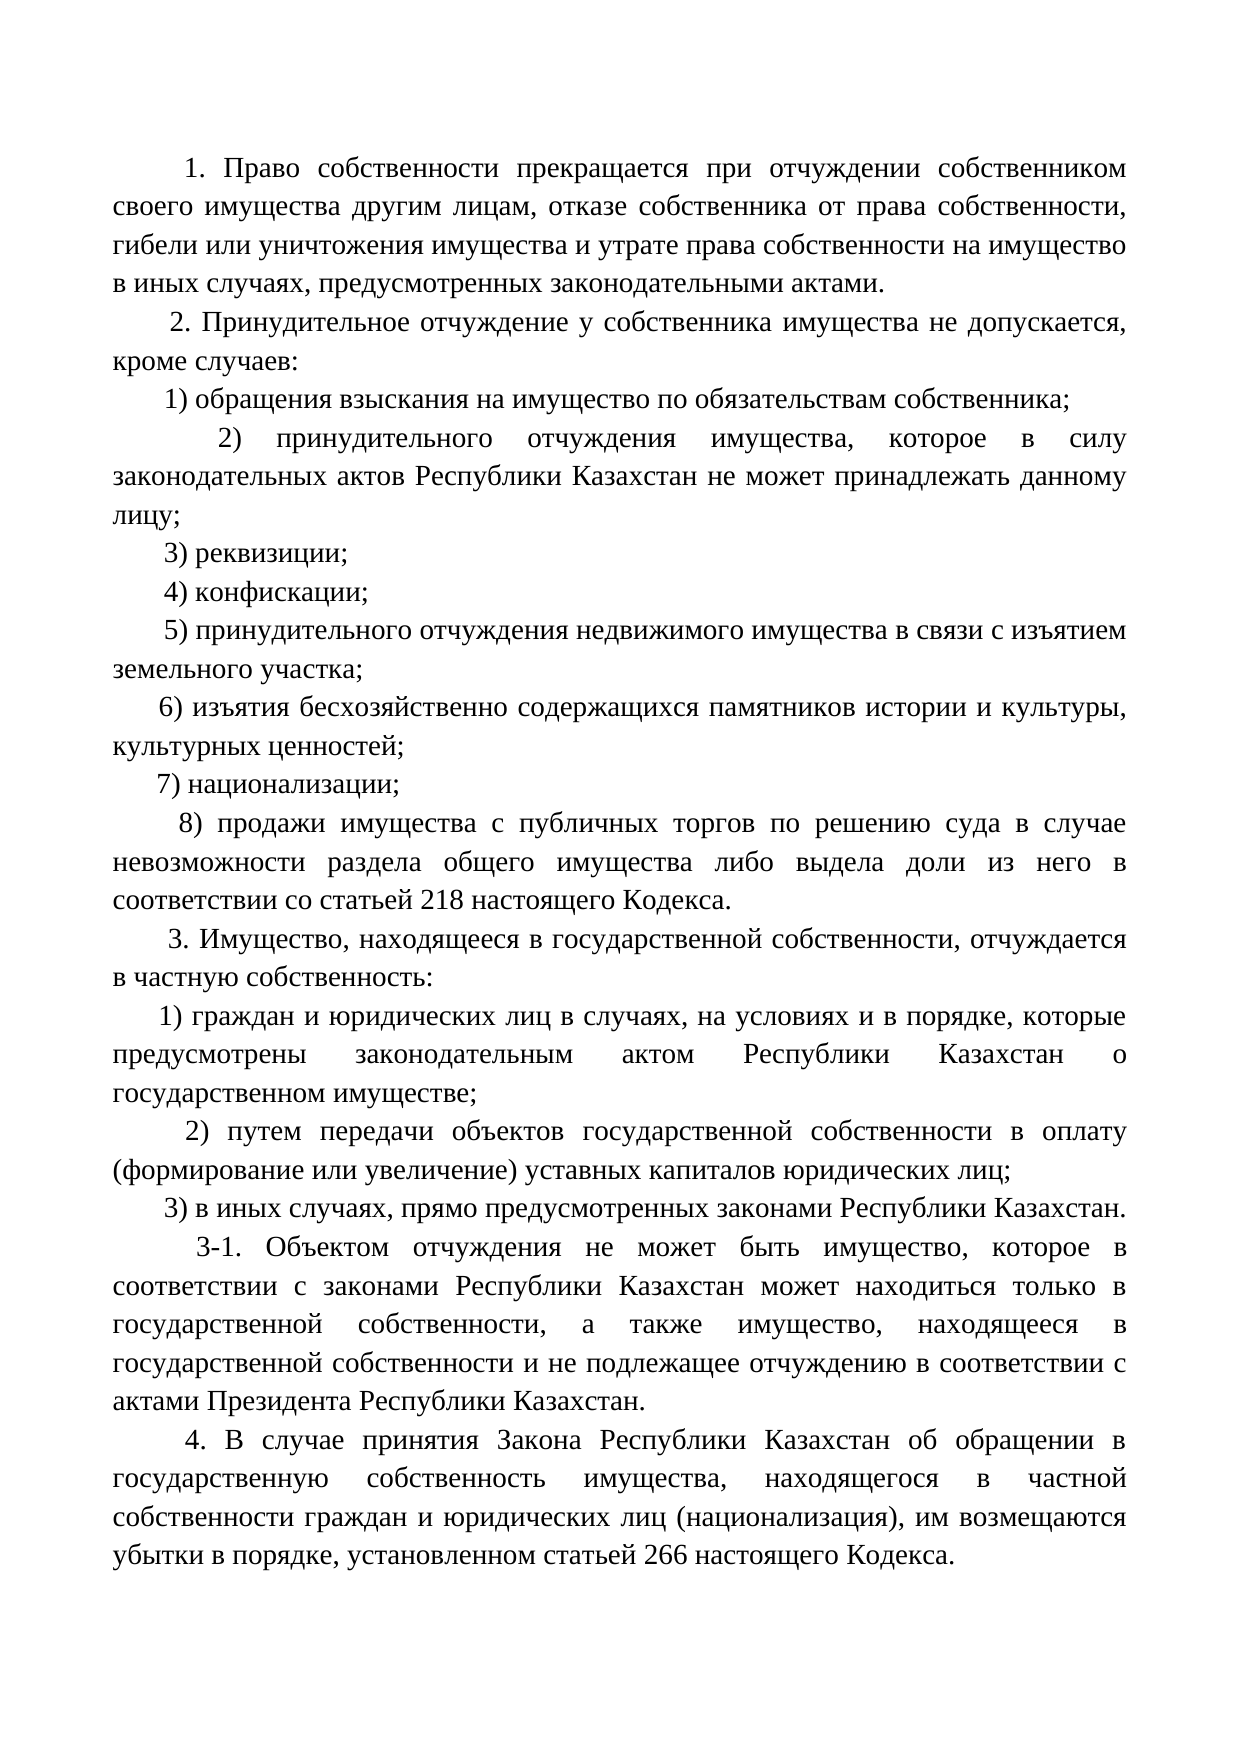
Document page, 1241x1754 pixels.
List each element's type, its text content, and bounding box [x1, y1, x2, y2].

text 7) национализации; [112, 767, 1128, 800]
text 3-1. Объектом отчуждения не может быть имущество, которое в соответствии с законами Республики Казахстан может находиться только в государственной собственности, а также имущество, находящееся в государственной собственности и не подлежащее отчуждению в соответствии с актами Президента Республики Казахстан. [112, 1229, 1128, 1417]
text 8) продажи имущества с публичных торгов по решению суда в случае невозможности раздела общего имущества либо выдела доли из него в соответствии со статьей 218 настоящего Кодекса. [112, 805, 1128, 916]
text 2) принудительного отчуждения имущества, которое в силу законодательных актов Республики Казахстан не может принадлежать данному лицу; [112, 420, 1128, 530]
text 3) в иных случаях, прямо предусмотренных законами Республики Казахстан. [112, 1191, 1128, 1224]
text 1) обращения взыскания на имущество по обязательствам собственника; [112, 381, 1128, 415]
text 4) конфискации; [112, 574, 1128, 607]
text 3. Имущество, находящееся в государственной собственности, отчуждается в частную собственность: [112, 921, 1128, 993]
text 3) реквизиции; [112, 535, 1128, 569]
text 6) изъятия бесхозяйственно содержащихся памятников истории и культуры, культурных ценностей; [112, 689, 1128, 762]
text 5) принудительного отчуждения недвижимого имущества в связи с изъятием земельного участка; [112, 612, 1128, 684]
text 1. Право собственности прекращается при отчуждении собственником своего имущества другим лицам, отказе собственника от права собственности, гибели или уничтожения имущества и утрате права собственности на имущество в иных случаях, предусмотренных законодательными актами. [112, 150, 1128, 299]
text 1) граждан и юридических лиц в случаях, на условиях и в порядке, которые предусмотрены законодательным актом Республики Казахстан о государственном имуществе; [112, 998, 1128, 1108]
text 4. В случае принятия Закона Республики Казахстан об обращении в государственную собственность имущества, находящегося в частной собственности граждан и юридических лиц (национализация), им возмещаются убытки в порядке, установленном статьей 266 настоящего Кодекса. [112, 1422, 1128, 1571]
text 2) путем передачи объектов государственной собственности в оплату (формирование или увеличение) уставных капиталов юридических лиц; [112, 1113, 1128, 1186]
text 2. Принудительное отчуждение у собственника имущества не допускается, кроме случаев: [112, 304, 1128, 376]
